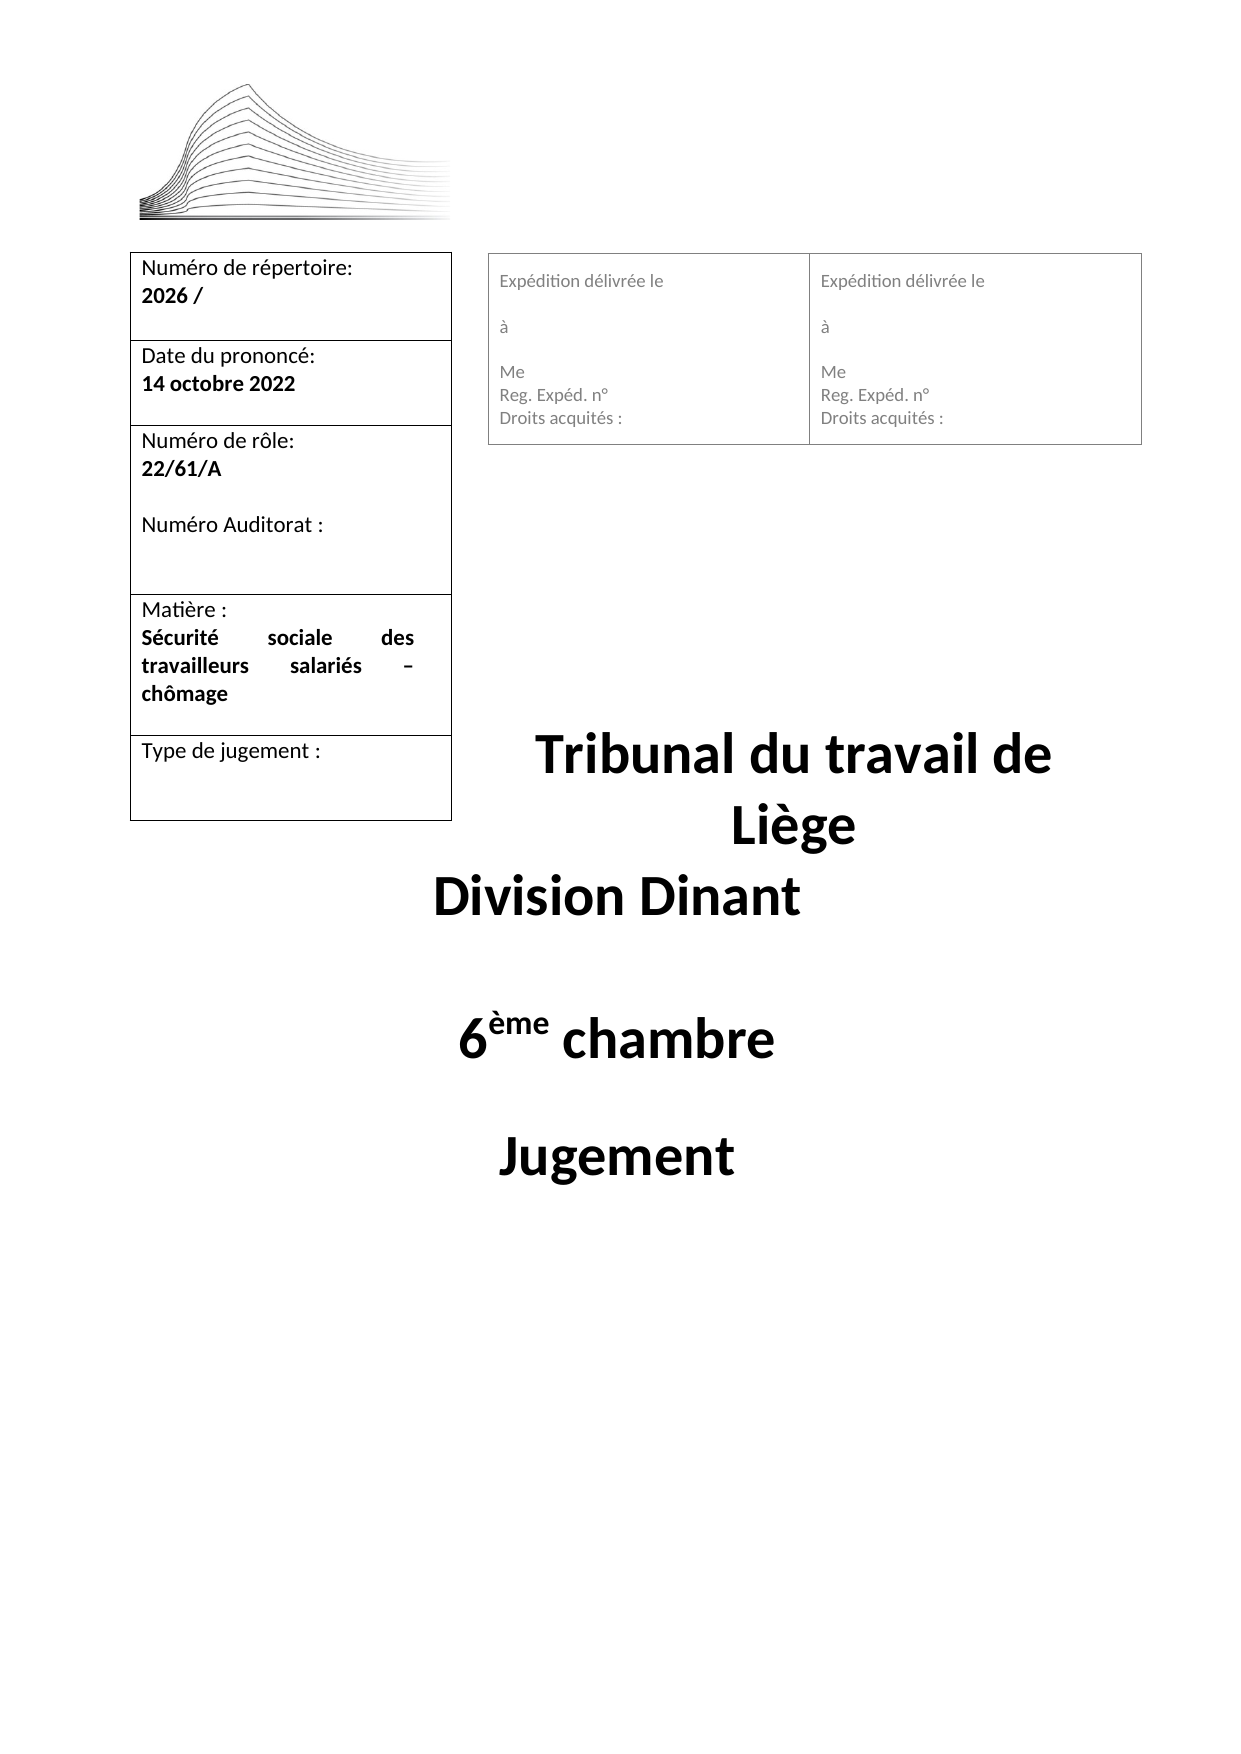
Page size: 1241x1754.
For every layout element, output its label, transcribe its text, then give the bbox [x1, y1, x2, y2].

text Tribunal du travail de Liège [112, 717, 1122, 859]
table_cell Date du prononcé: 14 octobre 2022 [131, 341, 451, 425]
picture [139, 84, 451, 220]
table_cell Matière : Sécurité sociale des travailleurs salariés – chômage [131, 595, 451, 735]
table_header Expédition délivrée le à Me Reg. Expéd. n° Droits acquités : [489, 254, 809, 444]
table_header Numéro de répertoire: 2023 / [131, 253, 451, 340]
table_cell Numéro de rôle: 22/61/A Numéro Auditorat : [131, 426, 451, 594]
text Jugement [112, 1119, 1122, 1190]
table_cell Type de jugement : [131, 736, 451, 820]
text 6ème chambre [112, 1002, 1122, 1073]
table_header Expédition délivrée le à Me Reg. Expéd. n° Droits acquités : [810, 254, 1141, 444]
text Division Dinant [112, 859, 1122, 930]
